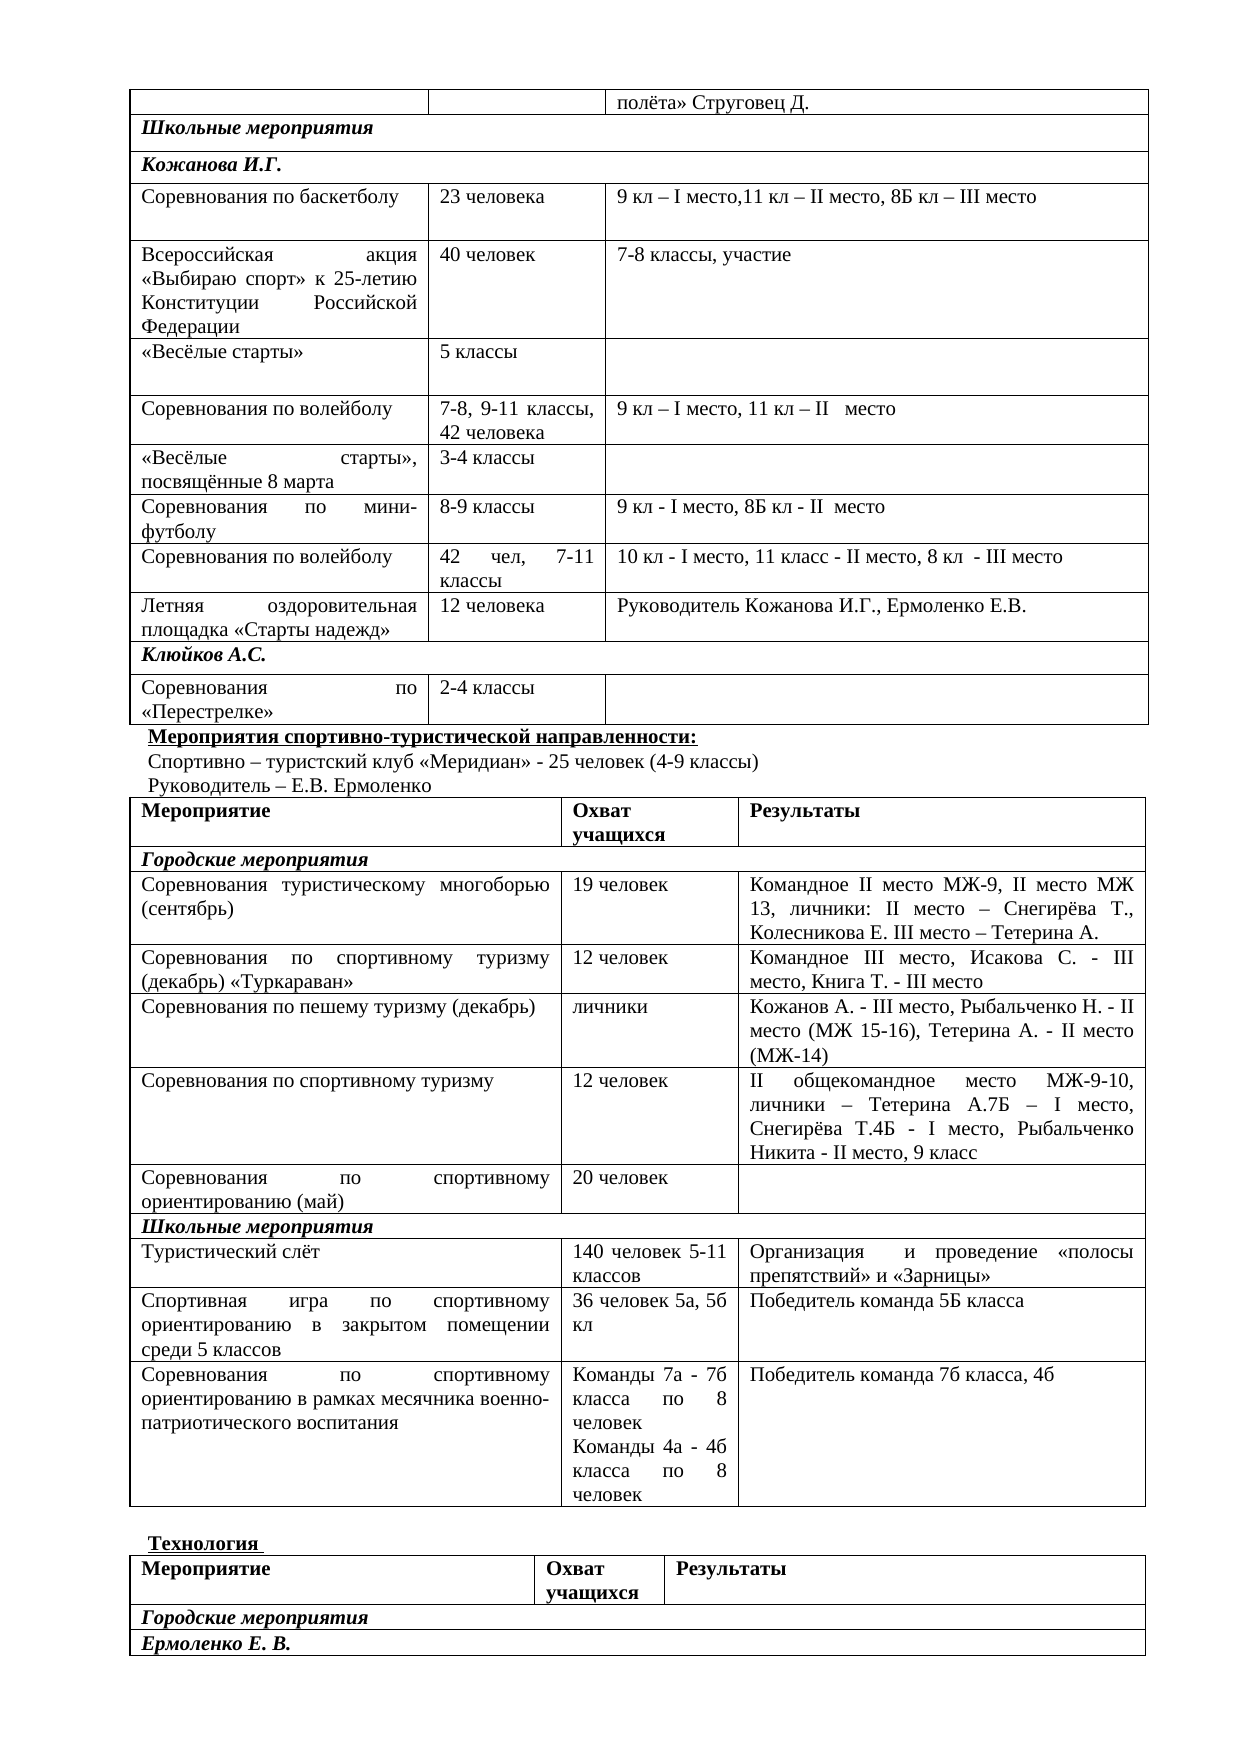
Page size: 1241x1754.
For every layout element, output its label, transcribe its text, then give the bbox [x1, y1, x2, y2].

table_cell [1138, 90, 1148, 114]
text Руководитель – Е.В. Ермоленко [148, 773, 1152, 797]
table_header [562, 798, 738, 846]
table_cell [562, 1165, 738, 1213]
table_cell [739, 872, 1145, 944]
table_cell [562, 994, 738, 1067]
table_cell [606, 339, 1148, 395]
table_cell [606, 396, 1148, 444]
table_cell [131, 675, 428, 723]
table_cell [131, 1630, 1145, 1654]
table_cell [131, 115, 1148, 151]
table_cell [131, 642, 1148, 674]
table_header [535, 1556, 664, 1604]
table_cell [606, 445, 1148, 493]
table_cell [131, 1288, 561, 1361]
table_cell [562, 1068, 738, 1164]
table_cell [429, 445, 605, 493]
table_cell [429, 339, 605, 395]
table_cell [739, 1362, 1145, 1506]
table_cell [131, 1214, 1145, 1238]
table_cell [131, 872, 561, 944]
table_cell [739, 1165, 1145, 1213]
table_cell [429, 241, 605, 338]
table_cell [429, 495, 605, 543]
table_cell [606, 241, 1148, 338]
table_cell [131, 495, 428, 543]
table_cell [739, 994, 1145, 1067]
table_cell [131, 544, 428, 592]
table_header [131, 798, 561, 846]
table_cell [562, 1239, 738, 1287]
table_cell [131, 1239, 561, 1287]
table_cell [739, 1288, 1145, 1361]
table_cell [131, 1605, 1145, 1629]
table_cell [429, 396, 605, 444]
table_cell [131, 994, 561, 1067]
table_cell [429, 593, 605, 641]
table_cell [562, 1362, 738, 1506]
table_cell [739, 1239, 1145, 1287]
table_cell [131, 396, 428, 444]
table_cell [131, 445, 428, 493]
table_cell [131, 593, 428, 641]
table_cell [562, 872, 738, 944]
text Спортивно – туристский клуб «Меридиан» - 25 человек (4-9 классы) [148, 748, 1152, 773]
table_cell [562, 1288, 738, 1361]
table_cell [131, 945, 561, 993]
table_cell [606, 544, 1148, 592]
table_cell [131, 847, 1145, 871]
text Мероприятия спортивно-туристической направленности: [148, 724, 1152, 748]
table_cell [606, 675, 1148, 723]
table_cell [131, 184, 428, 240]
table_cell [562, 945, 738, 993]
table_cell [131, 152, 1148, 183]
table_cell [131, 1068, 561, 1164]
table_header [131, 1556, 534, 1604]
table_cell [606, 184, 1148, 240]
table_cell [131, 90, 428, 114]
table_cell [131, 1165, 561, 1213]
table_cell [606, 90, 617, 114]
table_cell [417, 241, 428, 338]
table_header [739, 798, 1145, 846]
text Технология [148, 1531, 1152, 1555]
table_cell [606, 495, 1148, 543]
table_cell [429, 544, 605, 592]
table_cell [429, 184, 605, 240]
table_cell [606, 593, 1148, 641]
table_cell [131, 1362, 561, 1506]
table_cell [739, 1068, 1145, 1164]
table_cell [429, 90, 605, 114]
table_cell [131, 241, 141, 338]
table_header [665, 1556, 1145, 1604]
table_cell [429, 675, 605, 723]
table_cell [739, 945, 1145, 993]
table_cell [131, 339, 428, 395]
